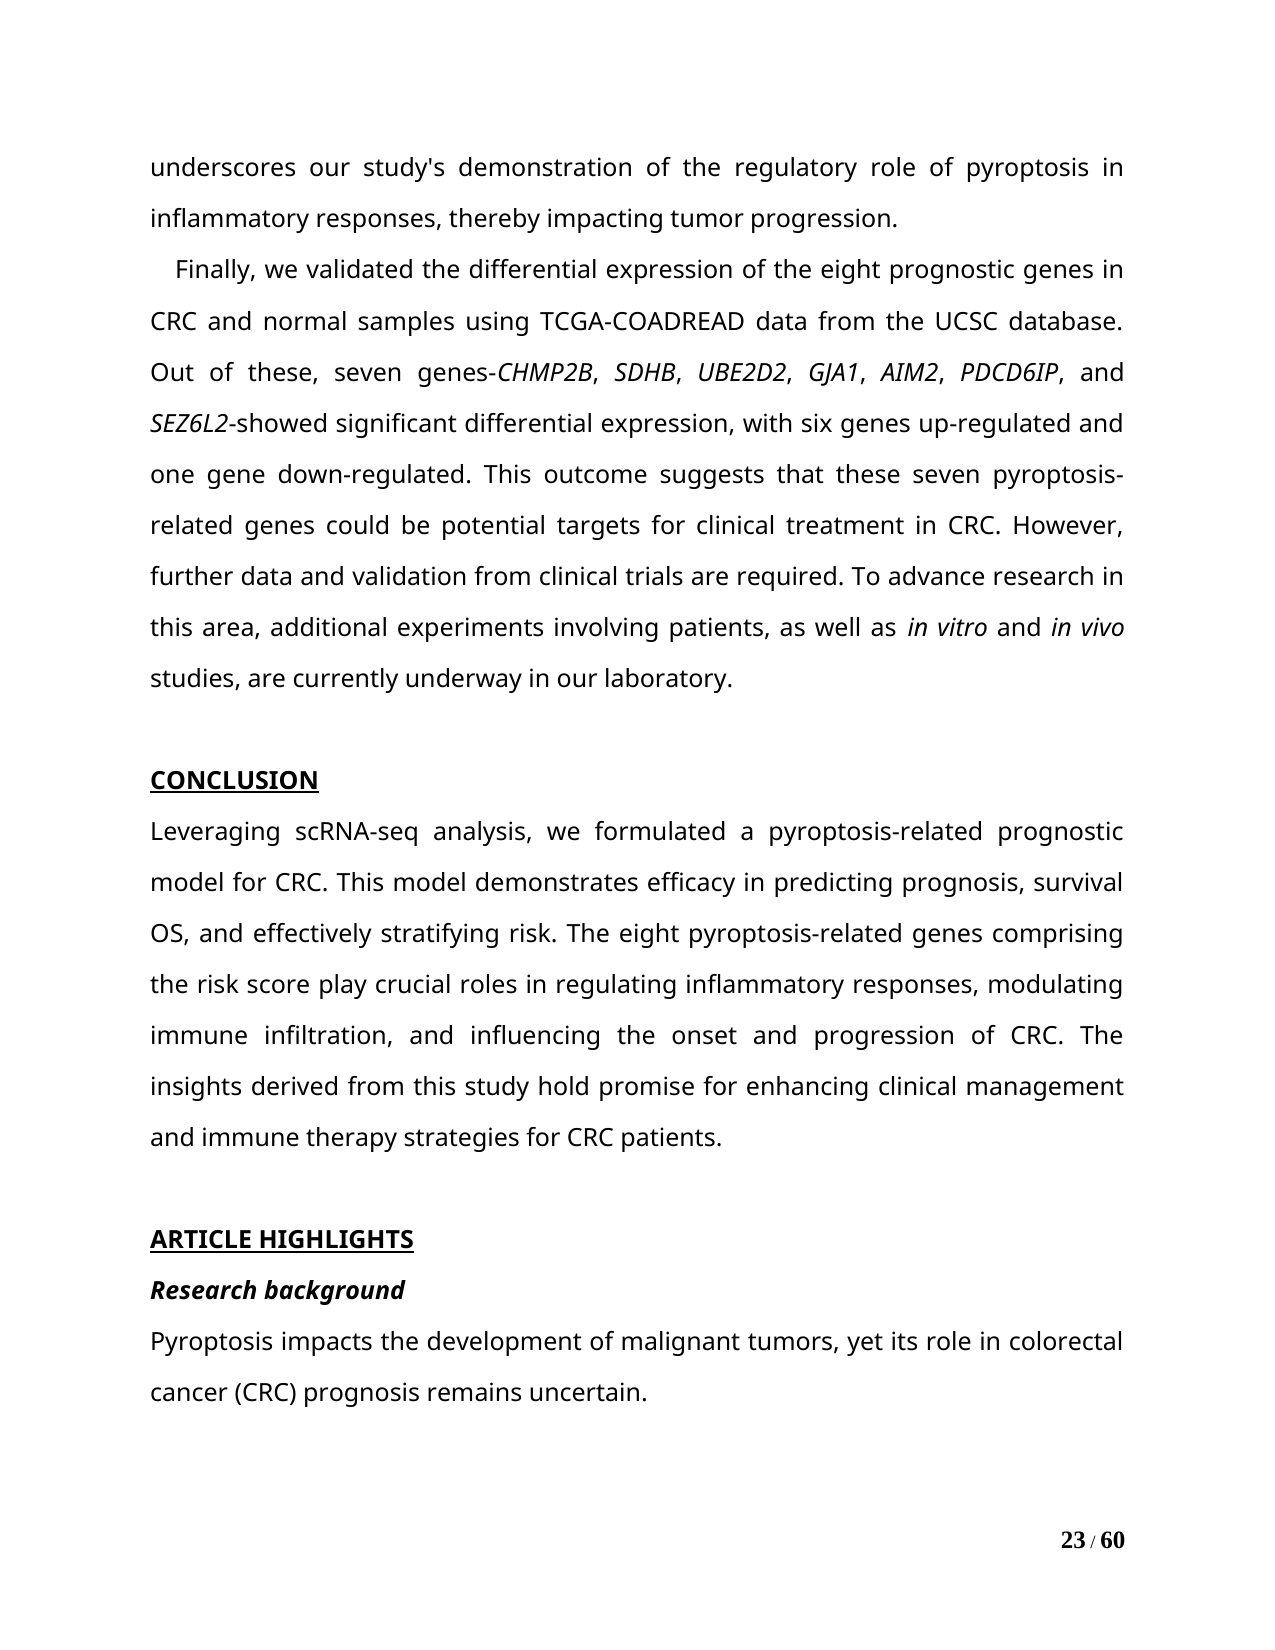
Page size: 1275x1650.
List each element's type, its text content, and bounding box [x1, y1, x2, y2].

text Research background [150, 1273, 1125, 1307]
text Leveraging scRNA-seq analysis, we formulated a pyroptosis-related prognostic model for CRC. This model demonstrates efficacy in predicting prognosis, survival OS, and effectively stratifying risk. The eight pyroptosis-related genes comprising the risk score play crucial roles in regulating inflammatory responses, modulating immune infiltration, and influencing the onset and progression of CRC. The insights derived from this study hold promise for enhancing clinical management and immune therapy strategies for CRC patients. [150, 813, 1125, 1154]
text Finally, we validated the differential expression of the eight prognostic genes in CRC and normal samples using TCGA-COADREAD data from the UCSC database. Out of these, seven genes-CHMP2B, SDHB, UBE2D2, GJA1, AIM2, PDCD6IP, and SEZ6L2-showed significant differential expression, with six genes up-regulated and one gene down-regulated. This outcome suggests that these seven pyroptosis-related genes could be potential targets for clinical treatment in CRC. However, further data and validation from clinical trials are required. To advance research in this area, additional experiments involving patients, as well as in vitro and in vivo studies, are currently underway in our laboratory. [150, 252, 1125, 694]
text Pyroptosis impacts the development of malignant tumors, yet its role in colorectal cancer (CRC) prognosis remains uncertain. [150, 1324, 1125, 1409]
text ARTICLE HIGHLIGHTS [150, 1222, 1125, 1256]
text CONCLUSION [150, 762, 1125, 797]
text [150, 150, 1125, 235]
